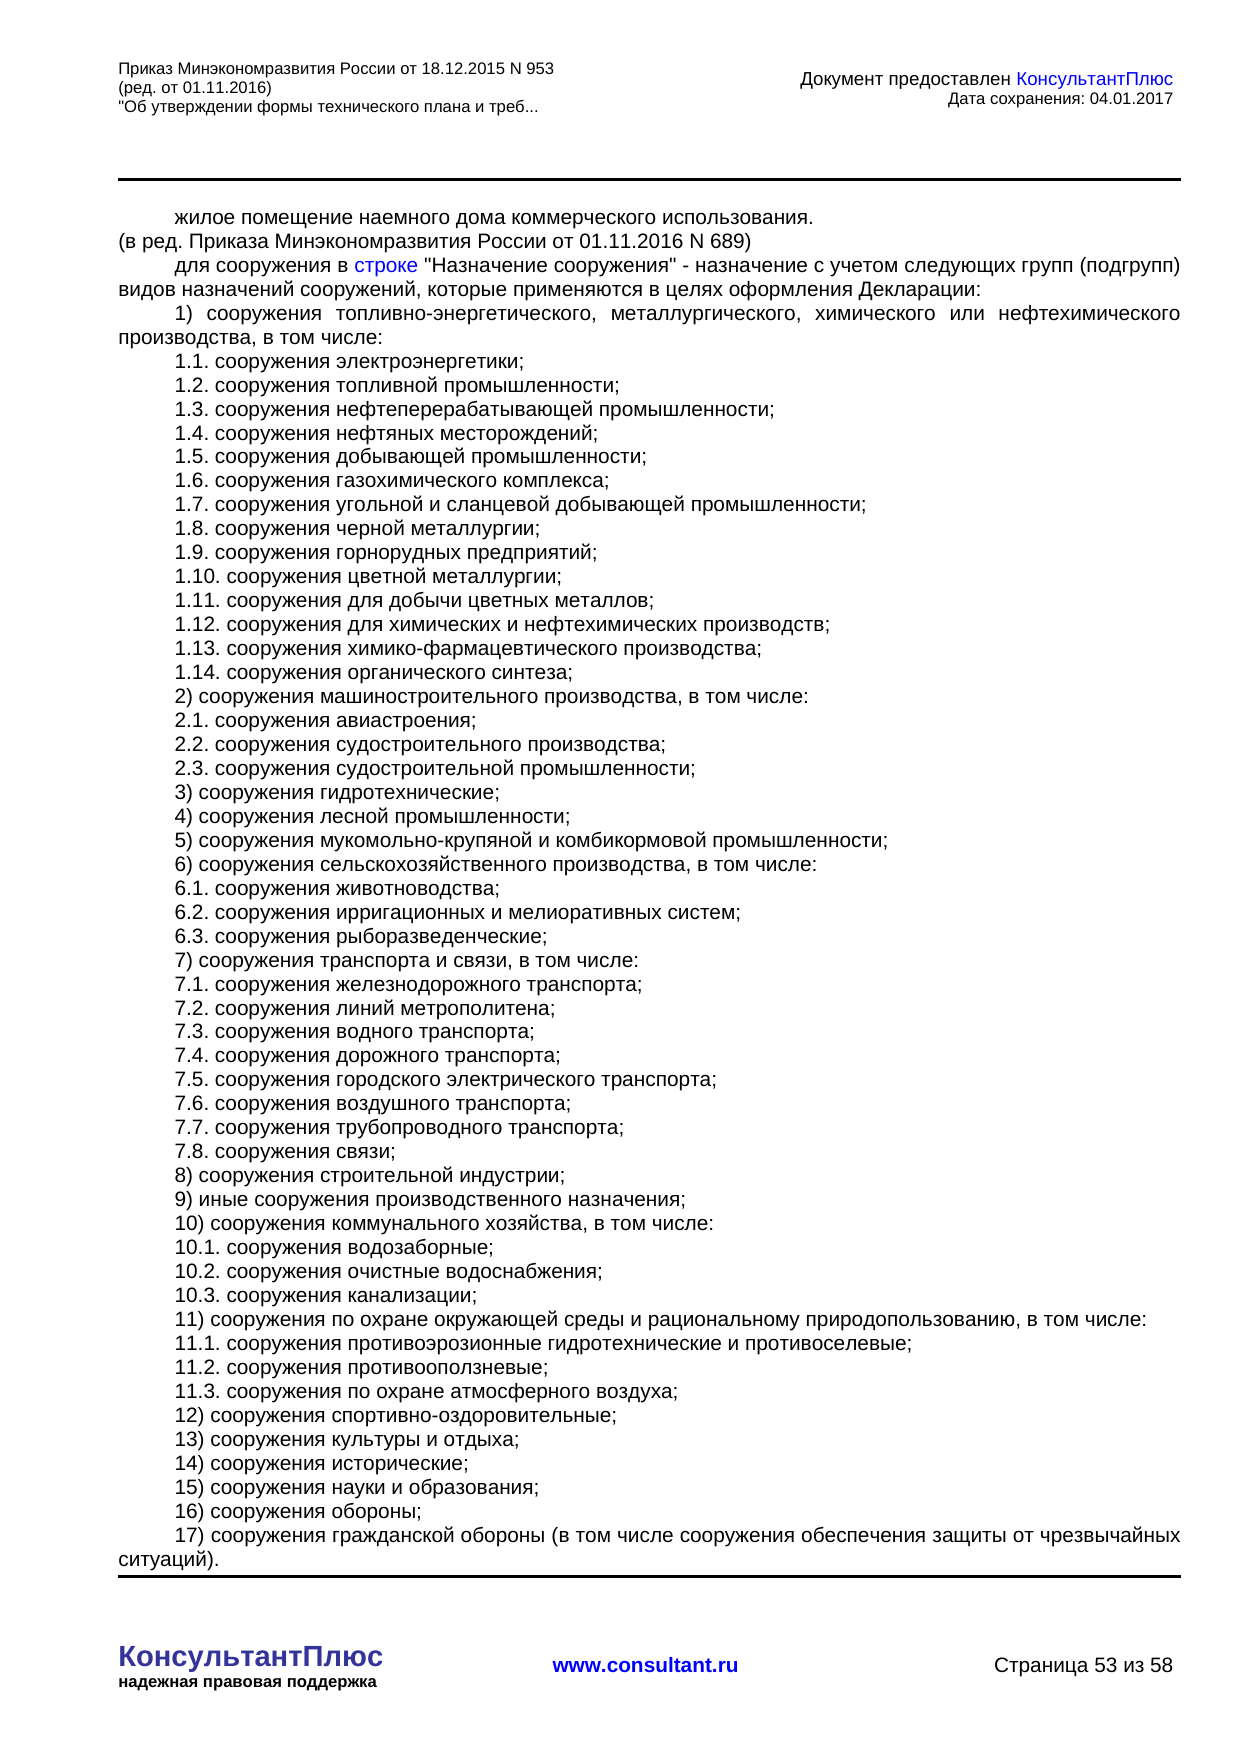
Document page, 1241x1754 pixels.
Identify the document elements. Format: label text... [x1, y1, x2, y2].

text 1.9. сооружения горнорудных предприятий; [118, 540, 1181, 564]
text 6.3. сооружения рыборазведенческие; [118, 923, 1181, 947]
text 10.1. сооружения водозаборные; [118, 1235, 1181, 1259]
text 1.13. сооружения химико-фармацевтического производства; [118, 636, 1181, 660]
text 1.8. сооружения черной металлургии; [118, 516, 1181, 540]
text 7.6. сооружения воздушного транспорта; [118, 1091, 1181, 1115]
text 12) сооружения спортивно-оздоровительные; [118, 1403, 1181, 1427]
text 10.2. сооружения очистные водоснабжения; [118, 1259, 1181, 1283]
text 7.4. сооружения дорожного транспорта; [118, 1043, 1181, 1067]
text для сооружения в строке "Назначение сооружения" - назначение с учетом следующих групп (подгрупп) видов назначений сооружений, которые применяются в целях оформления Декларации: [118, 253, 1181, 301]
text 1.11. сооружения для добычи цветных металлов; [118, 588, 1181, 612]
text 11.3. сооружения по охране атмосферного воздуха; [118, 1379, 1181, 1403]
text 7.5. сооружения городского электрического транспорта; [118, 1067, 1181, 1091]
text 1.4. сооружения нефтяных месторождений; [118, 420, 1181, 444]
text 7.2. сооружения линий метрополитена; [118, 995, 1181, 1019]
text 2.2. сооружения судостроительного производства; [118, 732, 1181, 756]
text 5) сооружения мукомольно-крупяной и комбикормовой промышленности; [118, 828, 1181, 852]
text 1.6. сооружения газохимического комплекса; [118, 468, 1181, 492]
text жилое помещение наемного дома коммерческого использования. [118, 205, 1181, 229]
text 15) сооружения науки и образования; [118, 1474, 1181, 1498]
text 1) сооружения топливно-энергетического, металлургического, химического или нефтехимического производства, в том числе: [118, 301, 1181, 348]
text 14) сооружения исторические; [118, 1451, 1181, 1474]
text 2.1. сооружения авиастроения; [118, 708, 1181, 732]
text 4) сооружения лесной промышленности; [118, 804, 1181, 828]
text 10) сооружения коммунального хозяйства, в том числе: [118, 1211, 1181, 1235]
text 17) сооружения гражданской обороны (в том числе сооружения обеспечения защиты от чрезвычайных ситуаций). [118, 1522, 1181, 1570]
text 1.5. сооружения добывающей промышленности; [118, 444, 1181, 468]
text 16) сооружения обороны; [118, 1498, 1181, 1522]
text 1.12. сооружения для химических и нефтехимических производств; [118, 612, 1181, 636]
text 7) сооружения транспорта и связи, в том числе: [118, 947, 1181, 971]
text 8) сооружения строительной индустрии; [118, 1163, 1181, 1187]
text 7.1. сооружения железнодорожного транспорта; [118, 971, 1181, 995]
text 1.14. сооружения органического синтеза; [118, 660, 1181, 684]
text 3) сооружения гидротехнические; [118, 780, 1181, 804]
text 1.2. сооружения топливной промышленности; [118, 372, 1181, 396]
text 1.7. сооружения угольной и сланцевой добывающей промышленности; [118, 492, 1181, 516]
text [118, 229, 1181, 253]
text 7.7. сооружения трубопроводного транспорта; [118, 1115, 1181, 1139]
text 6) сооружения сельскохозяйственного производства, в том числе: [118, 852, 1181, 876]
text 6.1. сооружения животноводства; [118, 876, 1181, 899]
text 2.3. сооружения судостроительной промышленности; [118, 756, 1181, 780]
text 11) сооружения по охране окружающей среды и рациональному природопользованию, в том числе: [118, 1307, 1181, 1331]
text 1.10. сооружения цветной металлургии; [118, 564, 1181, 588]
text 1.3. сооружения нефтеперерабатывающей промышленности; [118, 396, 1181, 420]
text 2) сооружения машиностроительного производства, в том числе: [118, 684, 1181, 708]
text 7.8. сооружения связи; [118, 1139, 1181, 1163]
text 9) иные сооружения производственного назначения; [118, 1187, 1181, 1211]
text 11.1. сооружения противоэрозионные гидротехнические и противоселевые; [118, 1331, 1181, 1355]
text 7.3. сооружения водного транспорта; [118, 1019, 1181, 1043]
text 1.1. сооружения электроэнергетики; [118, 348, 1181, 372]
text 11.2. сооружения противооползневые; [118, 1355, 1181, 1379]
text 10.3. сооружения канализации; [118, 1283, 1181, 1307]
text 13) сооружения культуры и отдыха; [118, 1427, 1181, 1451]
text 6.2. сооружения ирригационных и мелиоративных систем; [118, 899, 1181, 923]
